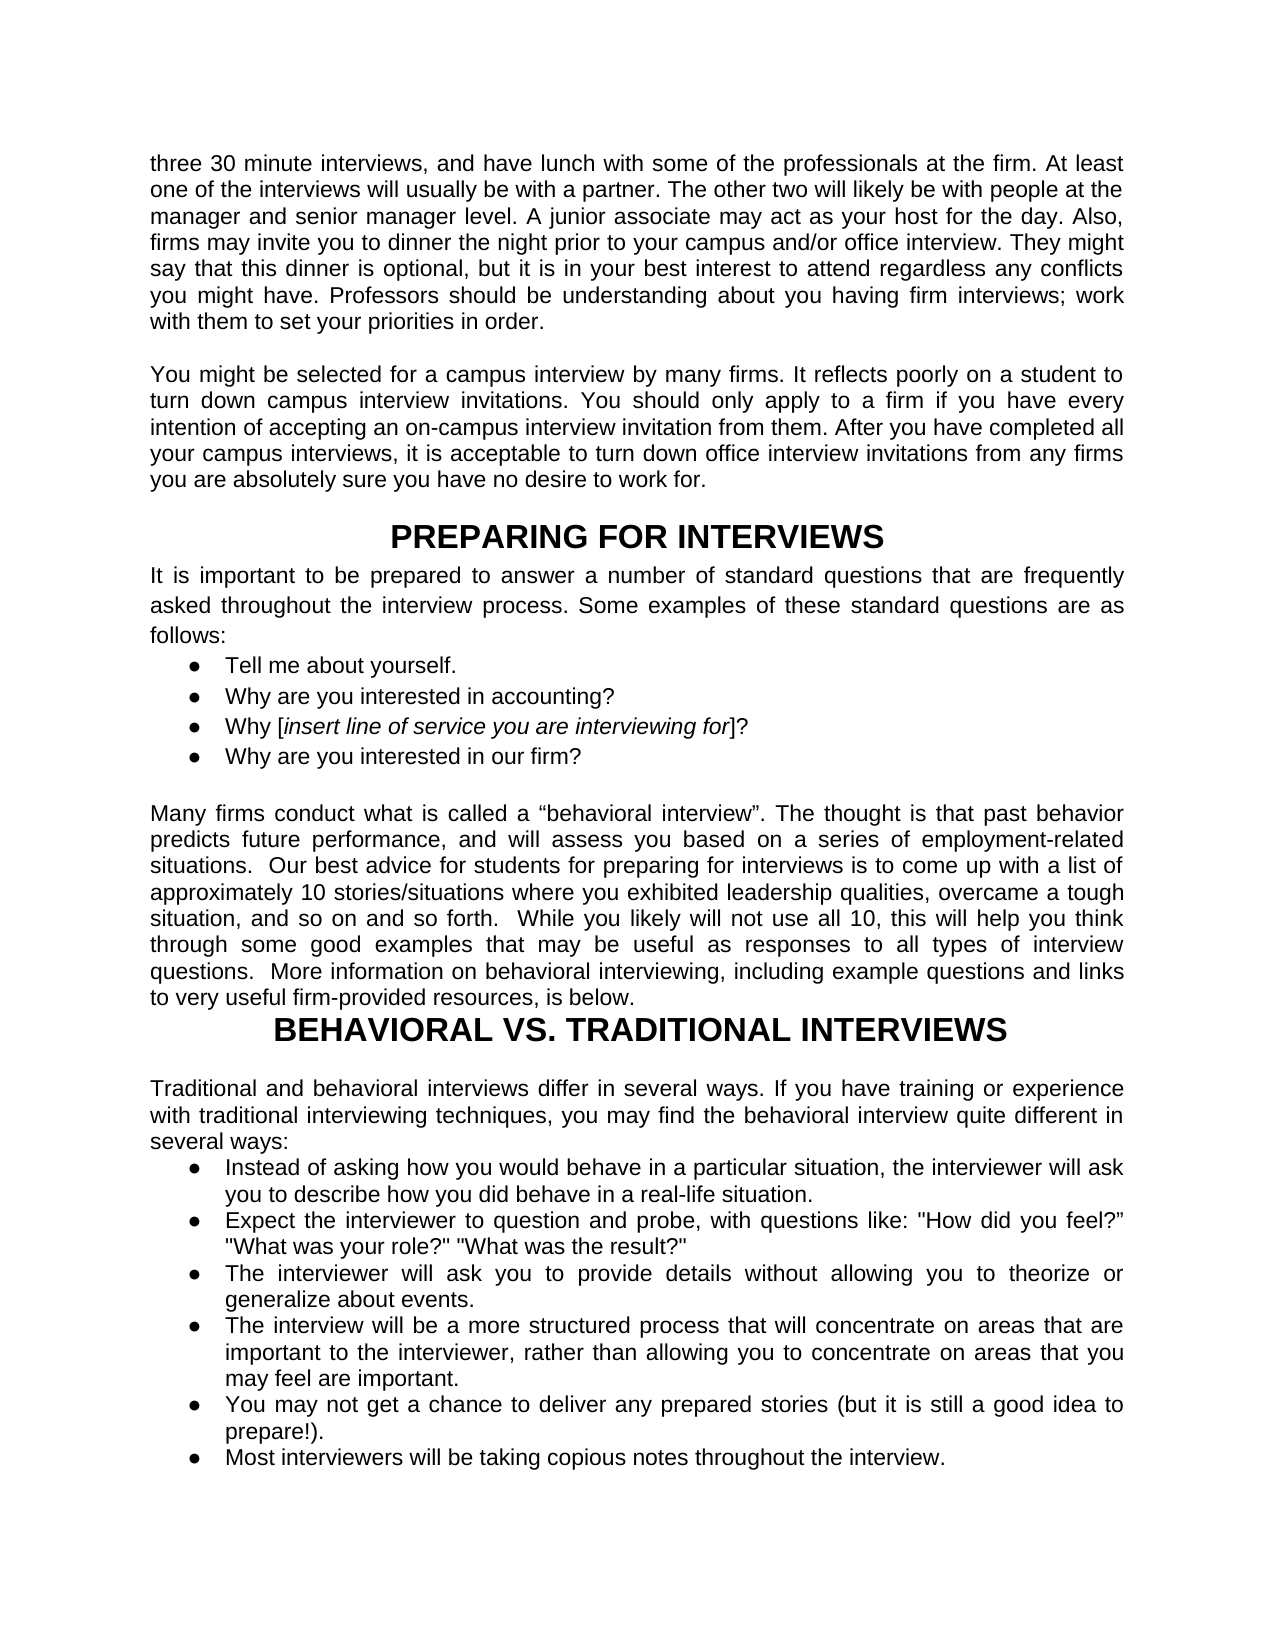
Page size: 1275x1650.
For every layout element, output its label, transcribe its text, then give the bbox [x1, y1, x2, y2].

list Most interviewers will be taking copious notes throughout the interview. [187, 1444, 1125, 1471]
text Many firms conduct what is called a “behavioral interview”. The thought is that past behavior predicts future performance, and will assess you based on a series of employment-related situations. Our best advice for students for preparing for interviews is to come up with a list of approximately 10 stories/situations where you exhibited leadership qualities, overcame a tough situation, and so on and so forth. While you likely will not use all 10, this will help you think through some good examples that may be useful as responses to all types of interview questions. More information on behavioral interviewing, including example questions and links to very useful firm-provided resources, is below. [150, 799, 1125, 1010]
list Why [insert line of service you are interviewing for]? [187, 713, 1125, 739]
text You might be selected for a campus interview by many firms. It reflects poorly on a student to turn down campus interview invitations. You should only apply to a firm if you have every intention of accepting an on-campus interview invitation from them. After you have completed all your campus interviews, it is acceptable to turn down office interview invitations from any firms you are absolutely sure you have no desire to work for. [150, 361, 1125, 493]
list Tell me about yourself. [187, 652, 1125, 679]
list The interview will be a more structured process that will concentrate on areas that are important to the interviewer, rather than allowing you to concentrate on areas that you may feel are important. [187, 1312, 1125, 1391]
text PREPARING FOR INTERVIEWS [150, 518, 1125, 556]
text Traditional and behavioral interviews differ in several ways. If you have training or experience with traditional interviewing techniques, you may find the behavioral interview quite different in several ways: [150, 1075, 1125, 1154]
list Why are you interested in accounting? [187, 683, 1125, 709]
text It is important to be prepared to answer a number of standard questions that are frequently asked throughout the interview process. Some examples of these standard questions are as follows: [150, 562, 1125, 648]
list You may not get a chance to deliver any prepared stories (but it is still a good idea to prepare!). [187, 1391, 1125, 1444]
list Why are you interested in our firm? [187, 743, 1125, 769]
list Expect the interviewer to question and probe, with questions like: "How did you feel?” "What was your role?" "What was the result?" [187, 1207, 1125, 1260]
list Instead of asking how you would behave in a particular situation, the interviewer will ask you to describe how you did behave in a real-life situation. [187, 1154, 1125, 1207]
list The interviewer will ask you to provide details without allowing you to theorize or generalize about events. [187, 1260, 1125, 1312]
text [150, 150, 1125, 334]
text BEHAVIORAL VS. TRADITIONAL INTERVIEWS [150, 1010, 1125, 1049]
